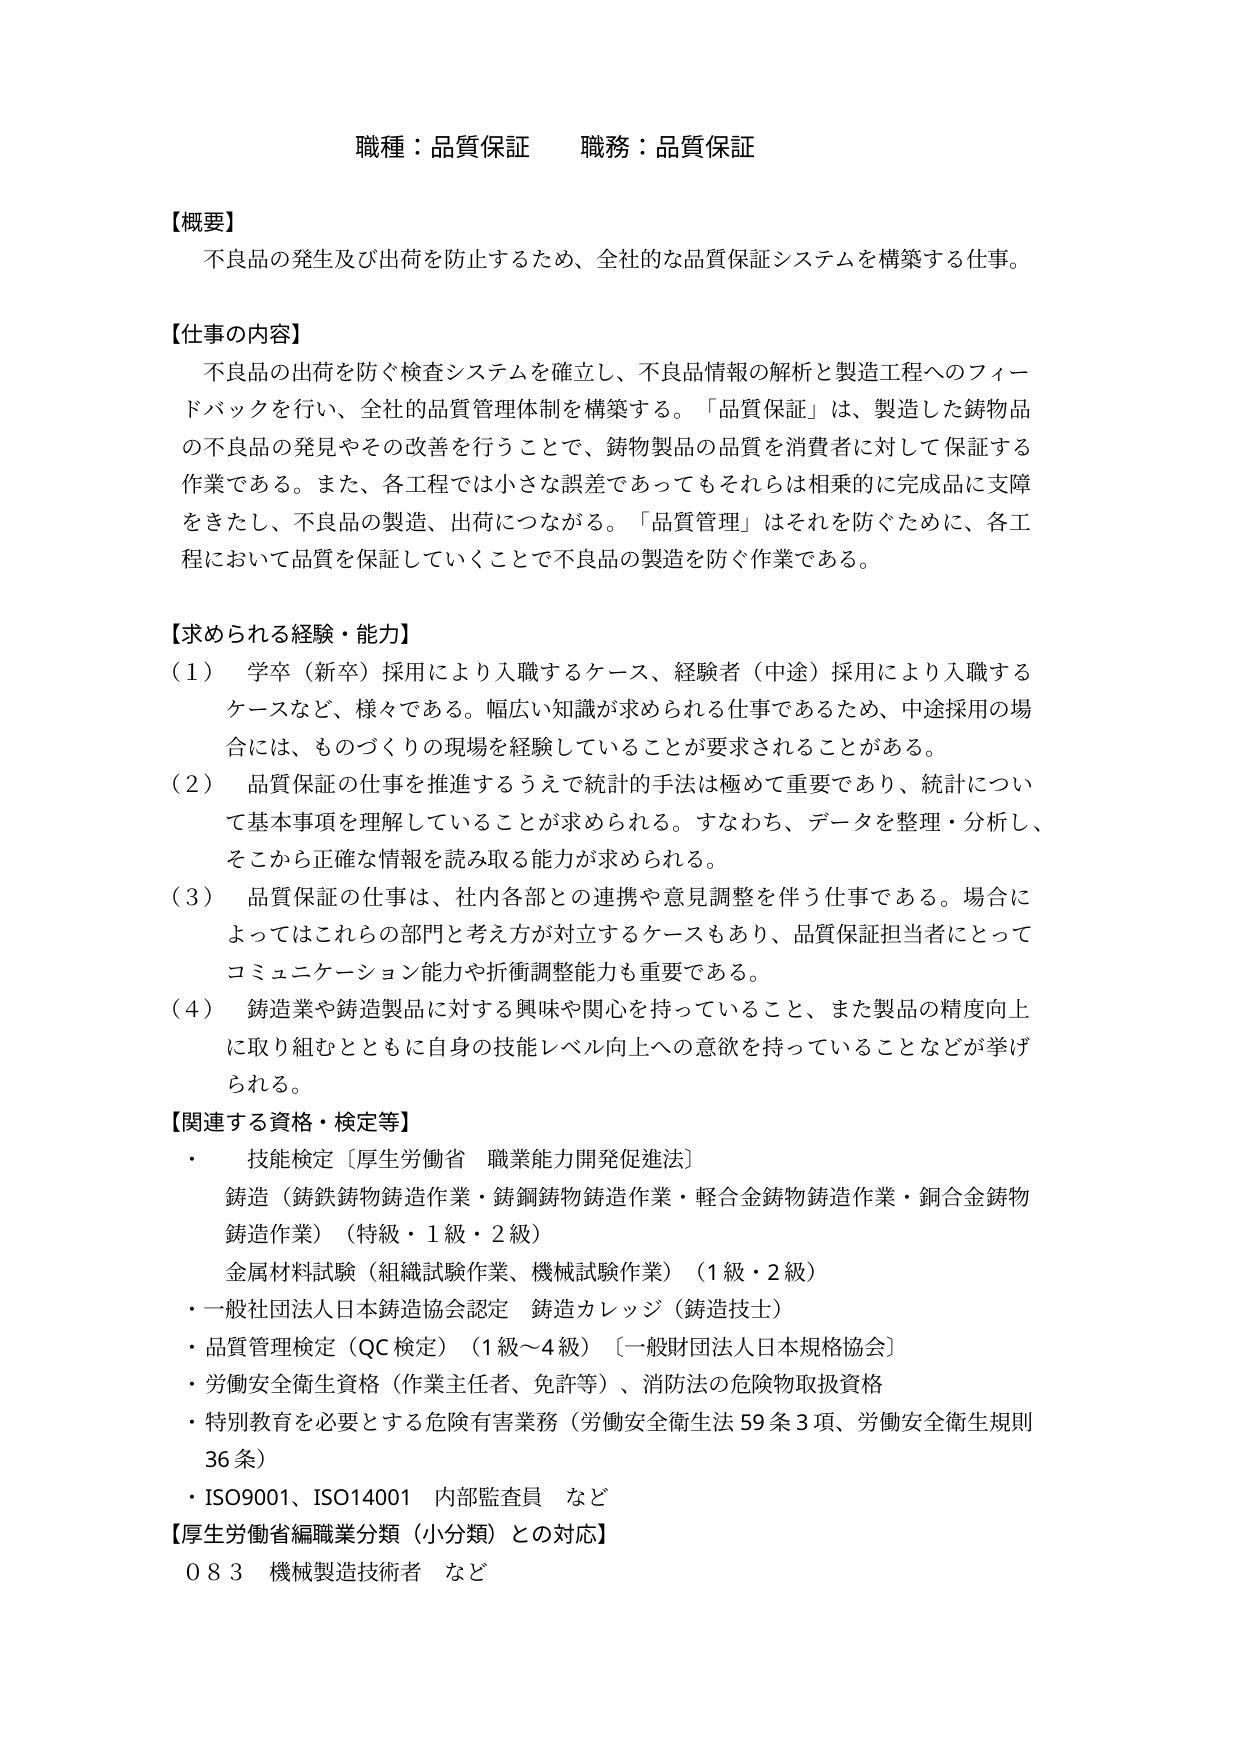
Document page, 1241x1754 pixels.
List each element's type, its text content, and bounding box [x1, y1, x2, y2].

text 職種：品質保証 職務：品質保証 [159, 127, 951, 164]
list 鋳造業や鋳造製品に対する興味や関心を持っていること、また製品の精度向上に取り組むとともに自身の技能レベル向上への意欲を持っていることなどが挙げられる。 [159, 989, 1034, 1102]
list ISO9001、ISO14001 内部監査員 など [181, 1477, 1034, 1514]
text ・一般社団法人日本鋳造協会認定 鋳造カレッジ（鋳造技士） [159, 1289, 1108, 1327]
list 技能検定〔厚生労働省 職業能力開発促進法〕 [181, 1139, 1034, 1177]
list 品質保証の仕事は、社内各部との連携や意見調整を伴う仕事である。場合によってはこれらの部門と考え方が対立するケースもあり、品質保証担当者にとってコミュニケーション能力や折衝調整能力も重要である。 [159, 877, 1034, 989]
text 【求められる経験・能力】 [159, 614, 1034, 652]
text ０８３ 機械製造技術者 など [182, 1552, 1034, 1589]
text 金属材料試験（組織試験作業、機械試験作業）（1級・2級） [225, 1252, 1034, 1289]
text 【概要】 [159, 202, 1034, 239]
list 労働安全衛生資格（作業主任者、免許等）、消防法の危険物取扱資格 [181, 1364, 1034, 1402]
list 特別教育を必要とする危険有害業務（労働安全衛生法59条3項、労働安全衛生規則36条） [181, 1402, 1034, 1477]
text 【仕事の内容】 [159, 314, 1034, 352]
list 品質管理検定（QC検定）（1級～4級）〔一般財団法人日本規格協会〕 [181, 1327, 1034, 1364]
list 品質保証の仕事を推進するうえで統計的手法は極めて重要であり、統計について基本事項を理解していることが求められる。すなわち、データを整理・分析し、そこから正確な情報を読み取る能力が求められる。 [159, 764, 1034, 877]
text 【関連する資格・検定等】 [159, 1102, 1034, 1139]
list 学卒（新卒）採用により入職するケース、経験者（中途）採用により入職するケースなど、様々である。幅広い知識が求められる仕事であるため、中途採用の場合には、ものづくりの現場を経験していることが要求されることがある。 [159, 652, 1034, 764]
text 鋳造（鋳鉄鋳物鋳造作業・鋳鋼鋳物鋳造作業・軽合金鋳物鋳造作業・銅合金鋳物鋳造作業）（特級・１級・２級） [225, 1177, 1034, 1252]
text 不良品の出荷を防ぐ検査システムを確立し、不良品情報の解析と製造工程へのフィードバックを行い、全社的品質管理体制を構築する。「品質保証」は、製造した鋳物品の不良品の発見やその改善を行うことで、鋳物製品の品質を消費者に対して保証する作業である。また、各工程では小さな誤差であってもそれらは相乗的に完成品に支障をきたし、不良品の製造、出荷につながる。「品質管理」はそれを防ぐために、各工程において品質を保証していくことで不良品の製造を防ぐ作業である。 [159, 352, 1034, 577]
text 【厚生労働省編職業分類（小分類）との対応】 [159, 1514, 1034, 1552]
text 不良品の発生及び出荷を防止するため、全社的な品質保証システムを構築する仕事。 [159, 239, 1031, 277]
